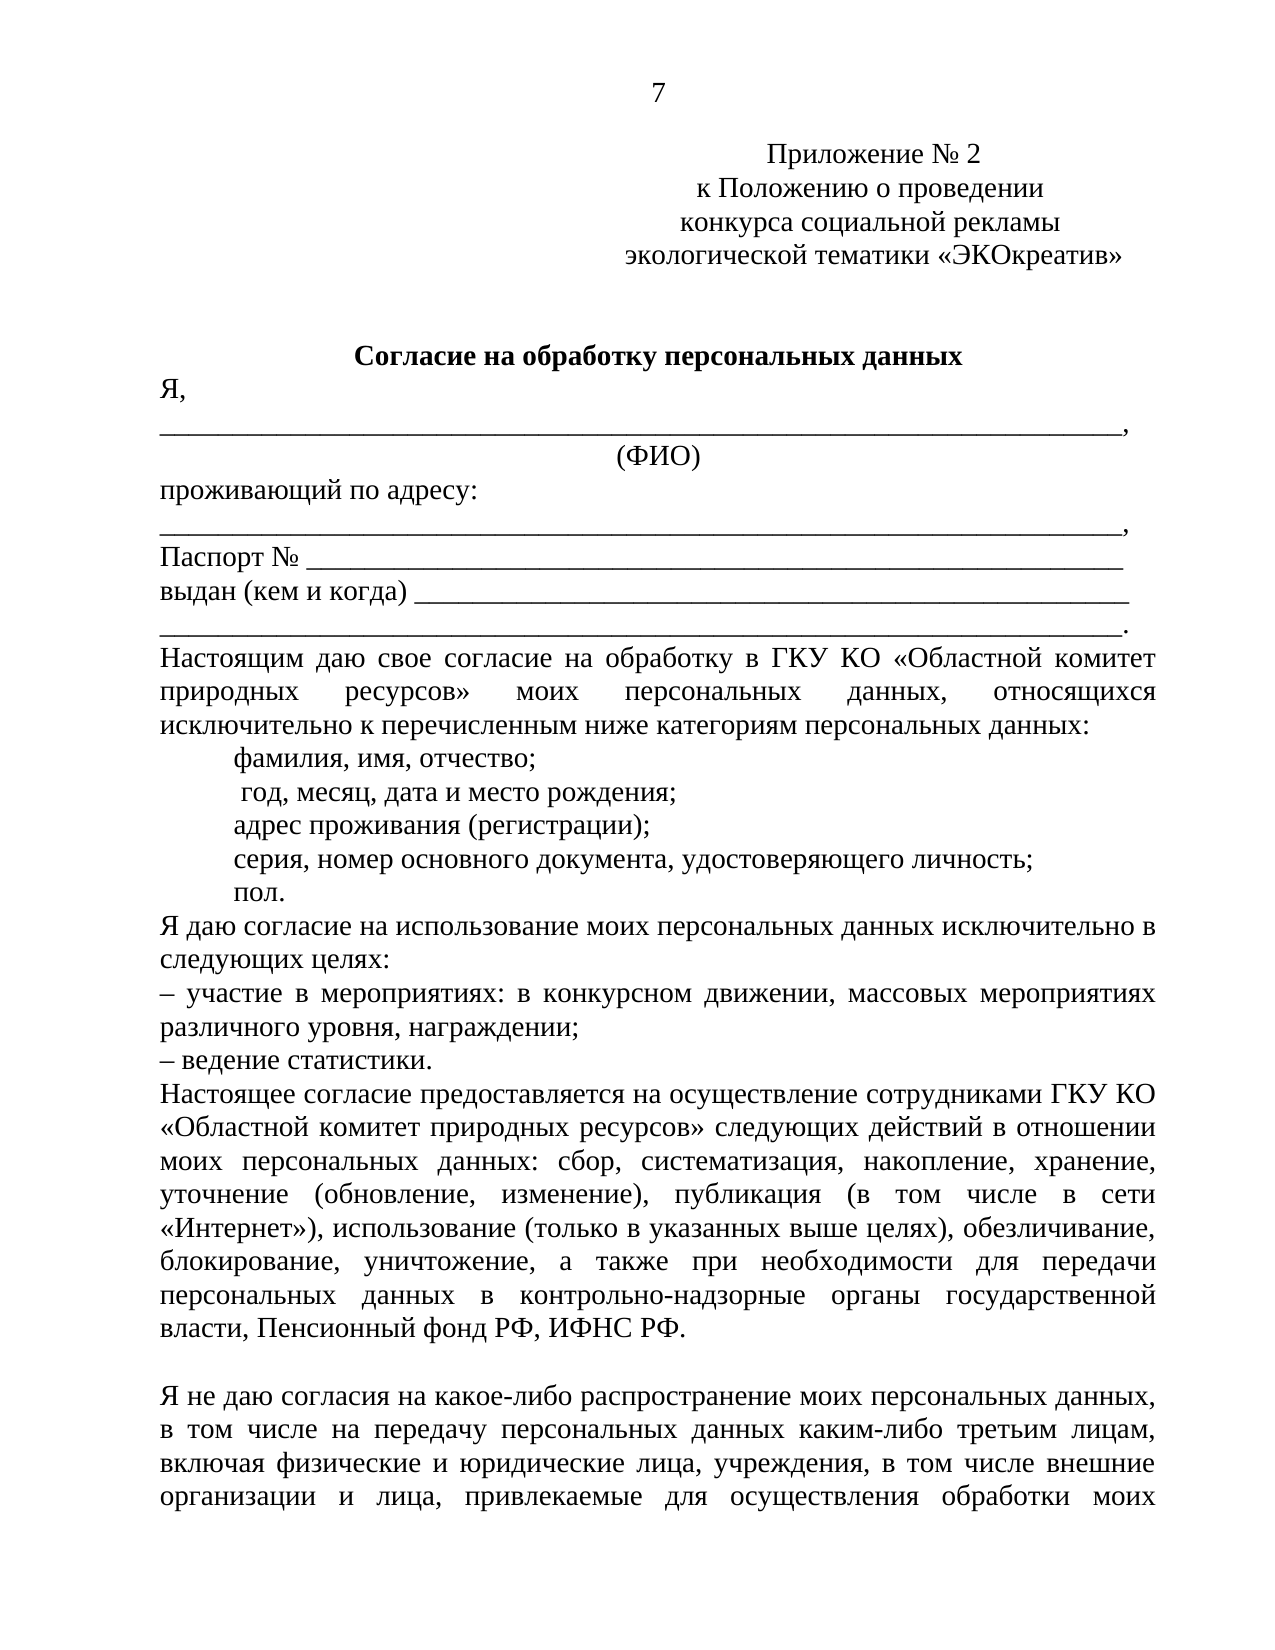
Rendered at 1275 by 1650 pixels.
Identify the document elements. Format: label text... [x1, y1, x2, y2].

text проживающий по адресу: [159, 472, 1157, 506]
text Я даю согласие на использование моих персональных данных исключительно в следующих целях: [159, 908, 1157, 975]
text Я, __________________________________________________________________, [159, 371, 1157, 438]
text __________________________________________________________________, Паспорт № ________________________________________________________ выдан (кем и когда) _________________________________________________ __________________________________________________________________. [159, 506, 1157, 640]
text (ФИО) [159, 438, 1157, 472]
text  пол. [159, 874, 1157, 908]
text  год, месяц, дата и место рождения; [159, 774, 1157, 807]
text  серия, номер основного документа, удостоверяющего личность; [159, 841, 1157, 874]
text Приложение № 2 [591, 137, 1157, 170]
text Согласие на обработку персональных данных [159, 338, 1157, 371]
text Настоящее согласие предоставляется на осуществление сотрудниками ГКУ КО «Областной комитет природных ресурсов» следующих действий в отношении моих персональных данных: сбор, систематизация, накопление, хранение, уточнение (обновление, изменение), публикация (в том числе в сети «Интернет»), использование (только в указанных выше целях), обезличивание, блокирование, уничтожение, а также при необходимости для передачи персональных данных в контрольно-надзорные органы государственной власти, Пенсионный фонд РФ, ИФНС РФ. [159, 1076, 1157, 1344]
text – ведение статистики. [159, 1042, 1157, 1076]
text Настоящим даю свое согласие на обработку в ГКУ КО «Областной комитет природных ресурсов» моих персональных данных, относящихся исключительно к перечисленным ниже категориям персональных данных: [159, 640, 1157, 740]
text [159, 1378, 1157, 1512]
text  фамилия, имя, отчество; [159, 740, 1157, 774]
text  адрес проживания (регистрации); [159, 807, 1157, 841]
text к Положению о проведении конкурса социальной рекламы экологической тематики «ЭКОкреатив» [591, 170, 1157, 271]
text – участие в мероприятиях: в конкурсном движении, массовых мероприятиях различного уровня, награждении; [159, 975, 1157, 1042]
